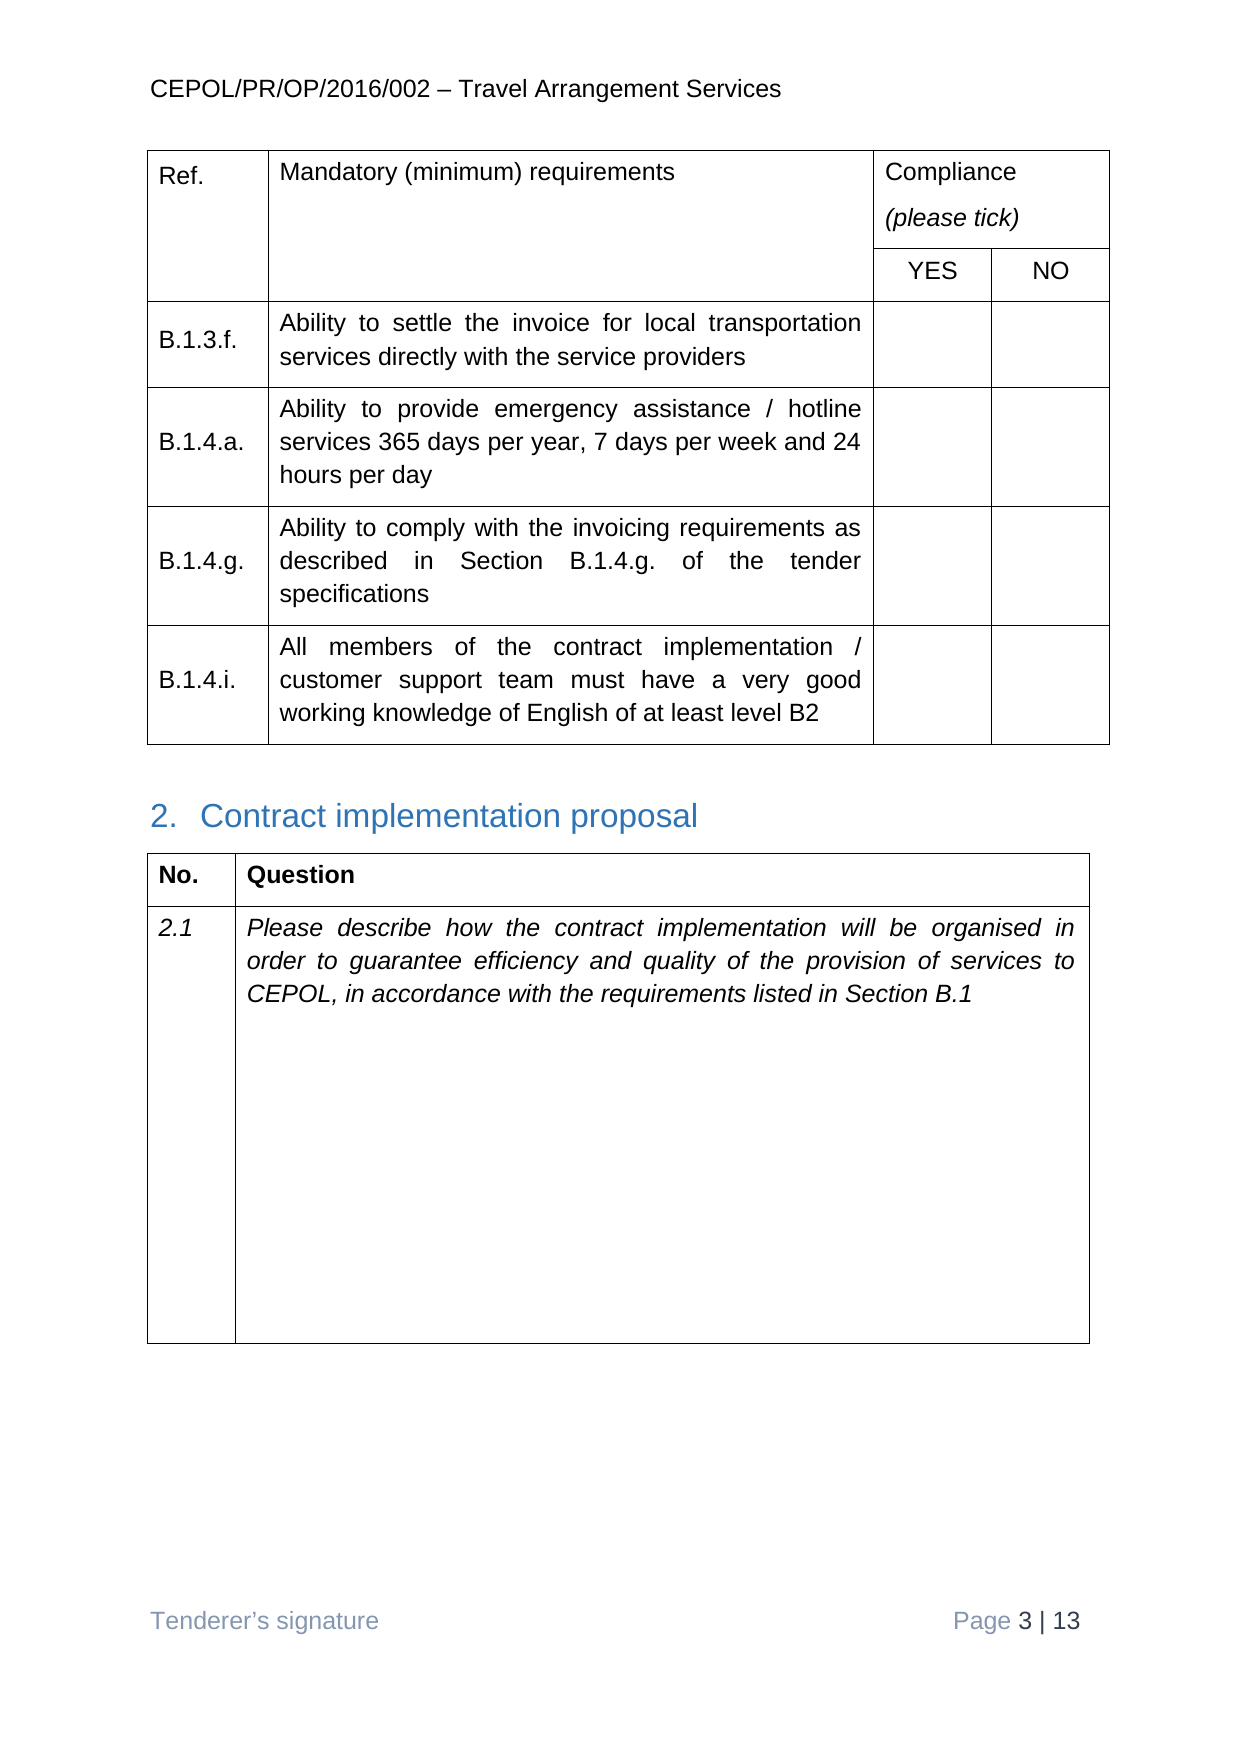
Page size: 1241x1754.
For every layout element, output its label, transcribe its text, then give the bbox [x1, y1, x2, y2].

table_header No. [148, 854, 235, 906]
table_cell Please describe how the contract implementation will be organised in order to guarantee efficiency and quality of the provision of services to CEPOL, in accordance with the requirements listed in Section B.1 [236, 907, 1089, 1343]
table_cell [992, 302, 1109, 387]
table_cell [992, 507, 1109, 625]
table_header Mandatory (minimum) requirements [269, 151, 873, 301]
table_cell [874, 507, 991, 625]
table_cell [874, 302, 991, 387]
table_header Ref. [148, 151, 268, 301]
table_cell 2.1 [148, 907, 235, 1343]
table_cell B.1.4.i. [148, 626, 268, 743]
table_cell [874, 626, 991, 743]
table_cell Ability to comply with the invoicing requirements as described in Section B.1.4.g. of the tender specifications [269, 507, 873, 625]
table_cell Ability to provide emergency assistance / hotline services 365 days per year, 7 days per week and 24 hours per day [269, 388, 873, 506]
table_cell B.1.4.g. [148, 507, 268, 625]
table_cell B.1.3.f. [148, 302, 268, 387]
table_cell [992, 388, 1109, 506]
table_cell [992, 626, 1109, 743]
subtitle Contract implementation proposal [150, 796, 1090, 835]
table_cell B.1.4.a. [148, 388, 268, 506]
table_cell All members of the contract implementation / customer support team must have a very good working knowledge of English of at least level B2 [269, 626, 873, 743]
table_cell Ability to settle the invoice for local transportation services directly with the service providers [269, 302, 873, 387]
table_cell [874, 388, 991, 506]
table_header Question [236, 854, 1089, 906]
table_cell NO [992, 249, 1109, 301]
table_cell YES [874, 249, 991, 301]
table_header Compliance (please tick) [874, 151, 1109, 248]
